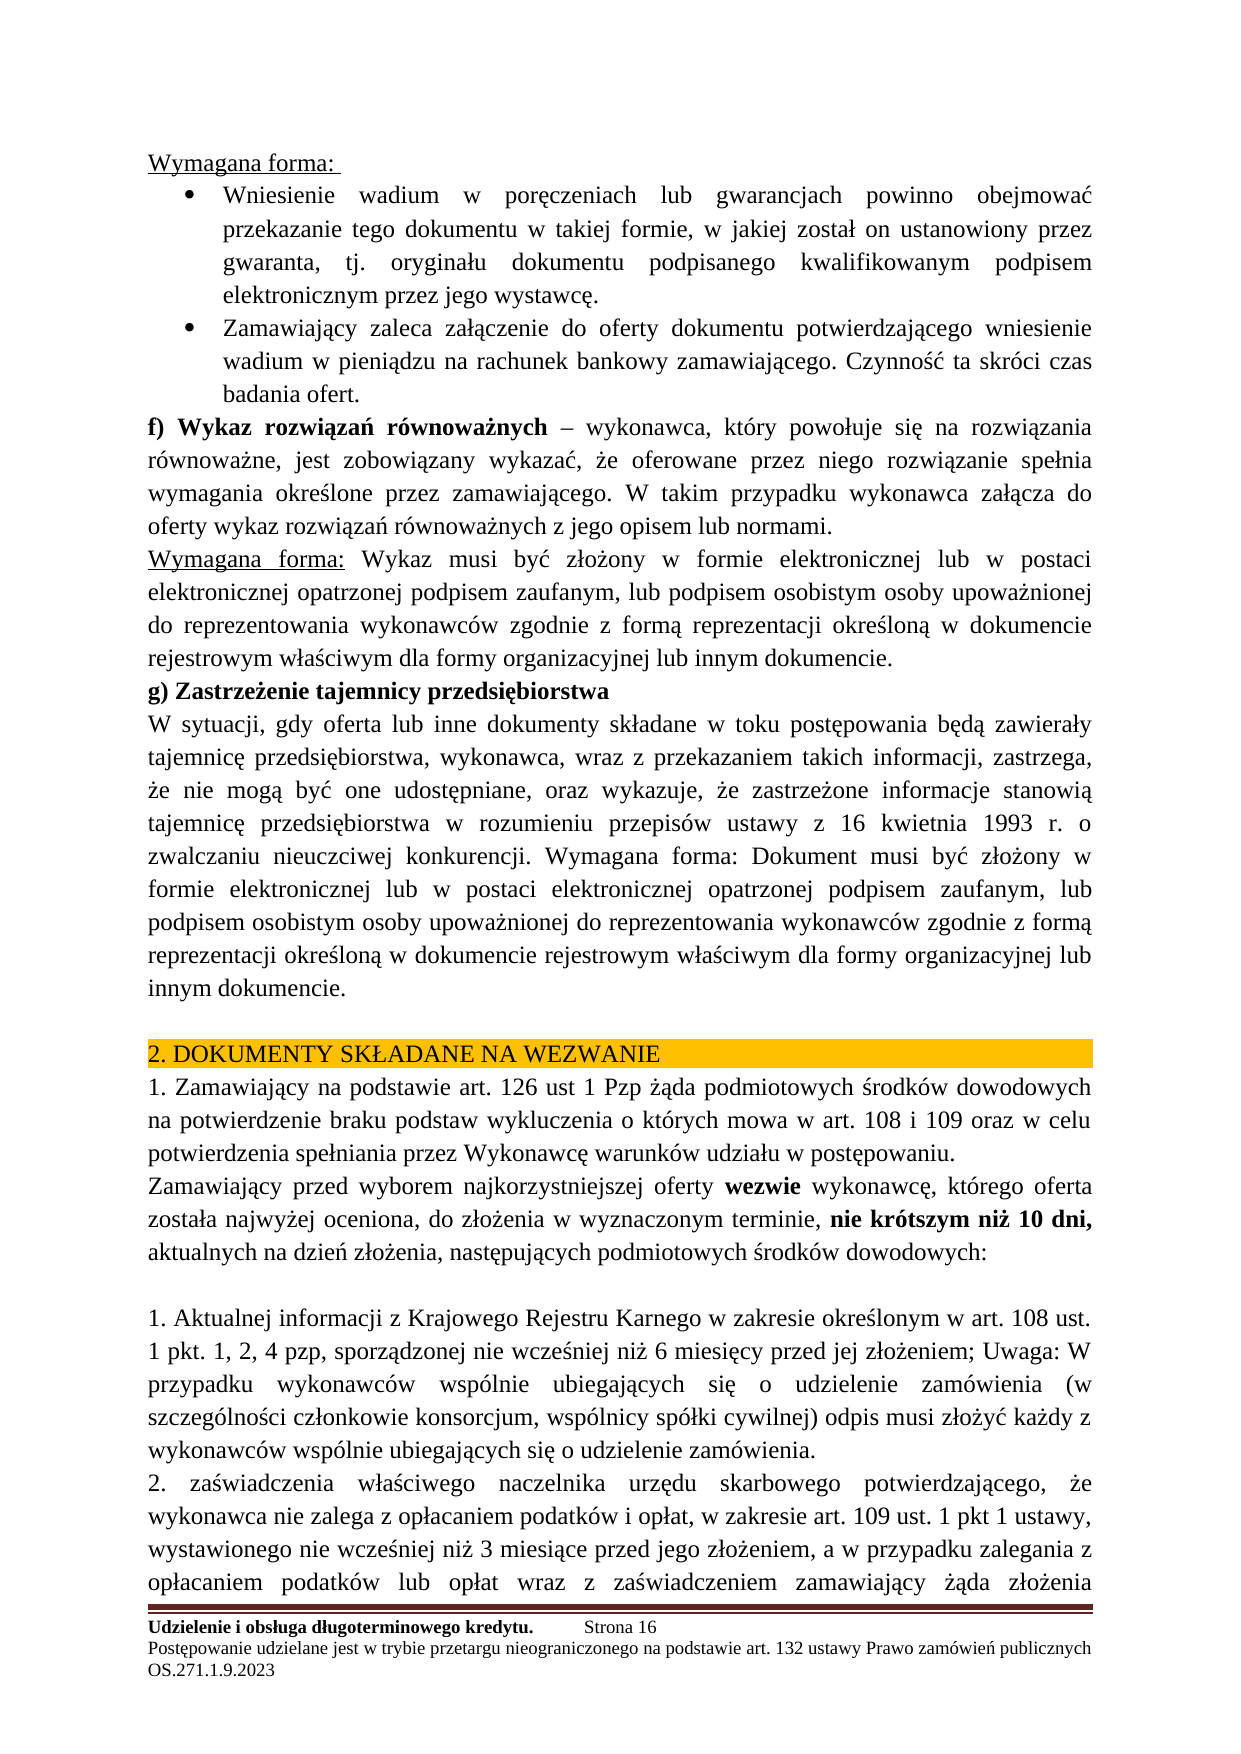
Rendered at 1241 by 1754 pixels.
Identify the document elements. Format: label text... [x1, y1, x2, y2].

text Wymagana forma: [148, 148, 1093, 176]
text Wymagana forma: Wykaz musi być złożony w formie elektronicznej lub w postaci elektronicznej opatrzonej podpisem zaufanym, lub podpisem osobistym osoby upoważnionej do reprezentowania wykonawców zgodnie z formą reprezentacji określoną w dokumencie rejestrowym właściwym dla formy organizacyjnej lub innym dokumencie. [148, 544, 1093, 672]
list Zamawiający zaleca załączenie do oferty dokumentu potwierdzającego wniesienie wadium w pieniądzu na rachunek bankowy zamawiającego. Czynność ta skróci czas badania ofert. [185, 313, 1093, 407]
text 1. Zamawiający na podstawie art. 126 ust 1 Pzp żąda podmiotowych środków dowodowych na potwierdzenie braku podstaw wykluczenia o których mowa w art. 108 i 109 oraz w celu potwierdzenia spełniania przez Wykonawcę warunków udziału w postępowaniu. [148, 1072, 1093, 1167]
text 2. DOKUMENTY SKŁADANE NA WEZWANIE [148, 1039, 1093, 1068]
list Wniesienie wadium w poręczeniach lub gwarancjach powinno obejmować przekazanie tego dokumentu w takiej formie, w jakiej został on ustanowiony przez gwaranta, tj. oryginału dokumentu podpisanego kwalifikowanym podpisem elektronicznym przez jego wystawcę. [185, 181, 1093, 308]
text f) Wykaz rozwiązań równoważnych – wykonawca, który powołuje się na rozwiązania równoważne, jest zobowiązany wykazać, że oferowane przez niego rozwiązanie spełnia wymagania określone przez zamawiającego. W takim przypadku wykonawca załącza do oferty wykaz rozwiązań równoważnych z jego opisem lub normami. [148, 412, 1093, 539]
text W sytuacji, gdy oferta lub inne dokumenty składane w toku postępowania będą zawierały tajemnicę przedsiębiorstwa, wykonawca, wraz z przekazaniem takich informacji, zastrzega, że nie mogą być one udostępniane, oraz wykazuje, że zastrzeżone informacje stanowią tajemnicę przedsiębiorstwa w rozumieniu przepisów ustawy z 16 kwietnia 1993 r. o zwalczaniu nieuczciwej konkurencji. Wymagana forma: Dokument musi być złożony w formie elektronicznej lub w postaci elektronicznej opatrzonej podpisem zaufanym, lub podpisem osobistym osoby upoważnionej do reprezentowania wykonawców zgodnie z formą reprezentacji określoną w dokumencie rejestrowym właściwym dla formy organizacyjnej lub innym dokumencie. [148, 709, 1093, 1002]
text 1. Aktualnej informacji z Krajowego Rejestru Karnego w zakresie określonym w art. 108 ust. 1 pkt. 1, 2, 4 pzp, sporządzonej nie wcześniej niż 6 miesięcy przed jej złożeniem; Uwaga: W przypadku wykonawców wspólnie ubiegających się o udzielenie zamówienia (w szczególności członkowie konsorcjum, wspólnicy spółki cywilnej) odpis musi złożyć każdy z wykonawców wspólnie ubiegających się o udzielenie zamówienia. [148, 1303, 1093, 1464]
text Zamawiający przed wyborem najkorzystniejszej oferty wezwie wykonawcę, którego oferta została najwyżej oceniona, do złożenia w wyznaczonym terminie, nie krótszym niż 10 dni, aktualnych na dzień złożenia, następujących podmiotowych środków dowodowych: [148, 1171, 1093, 1266]
text g) Zastrzeżenie tajemnicy przedsiębiorstwa [148, 676, 1093, 705]
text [148, 1468, 1093, 1596]
